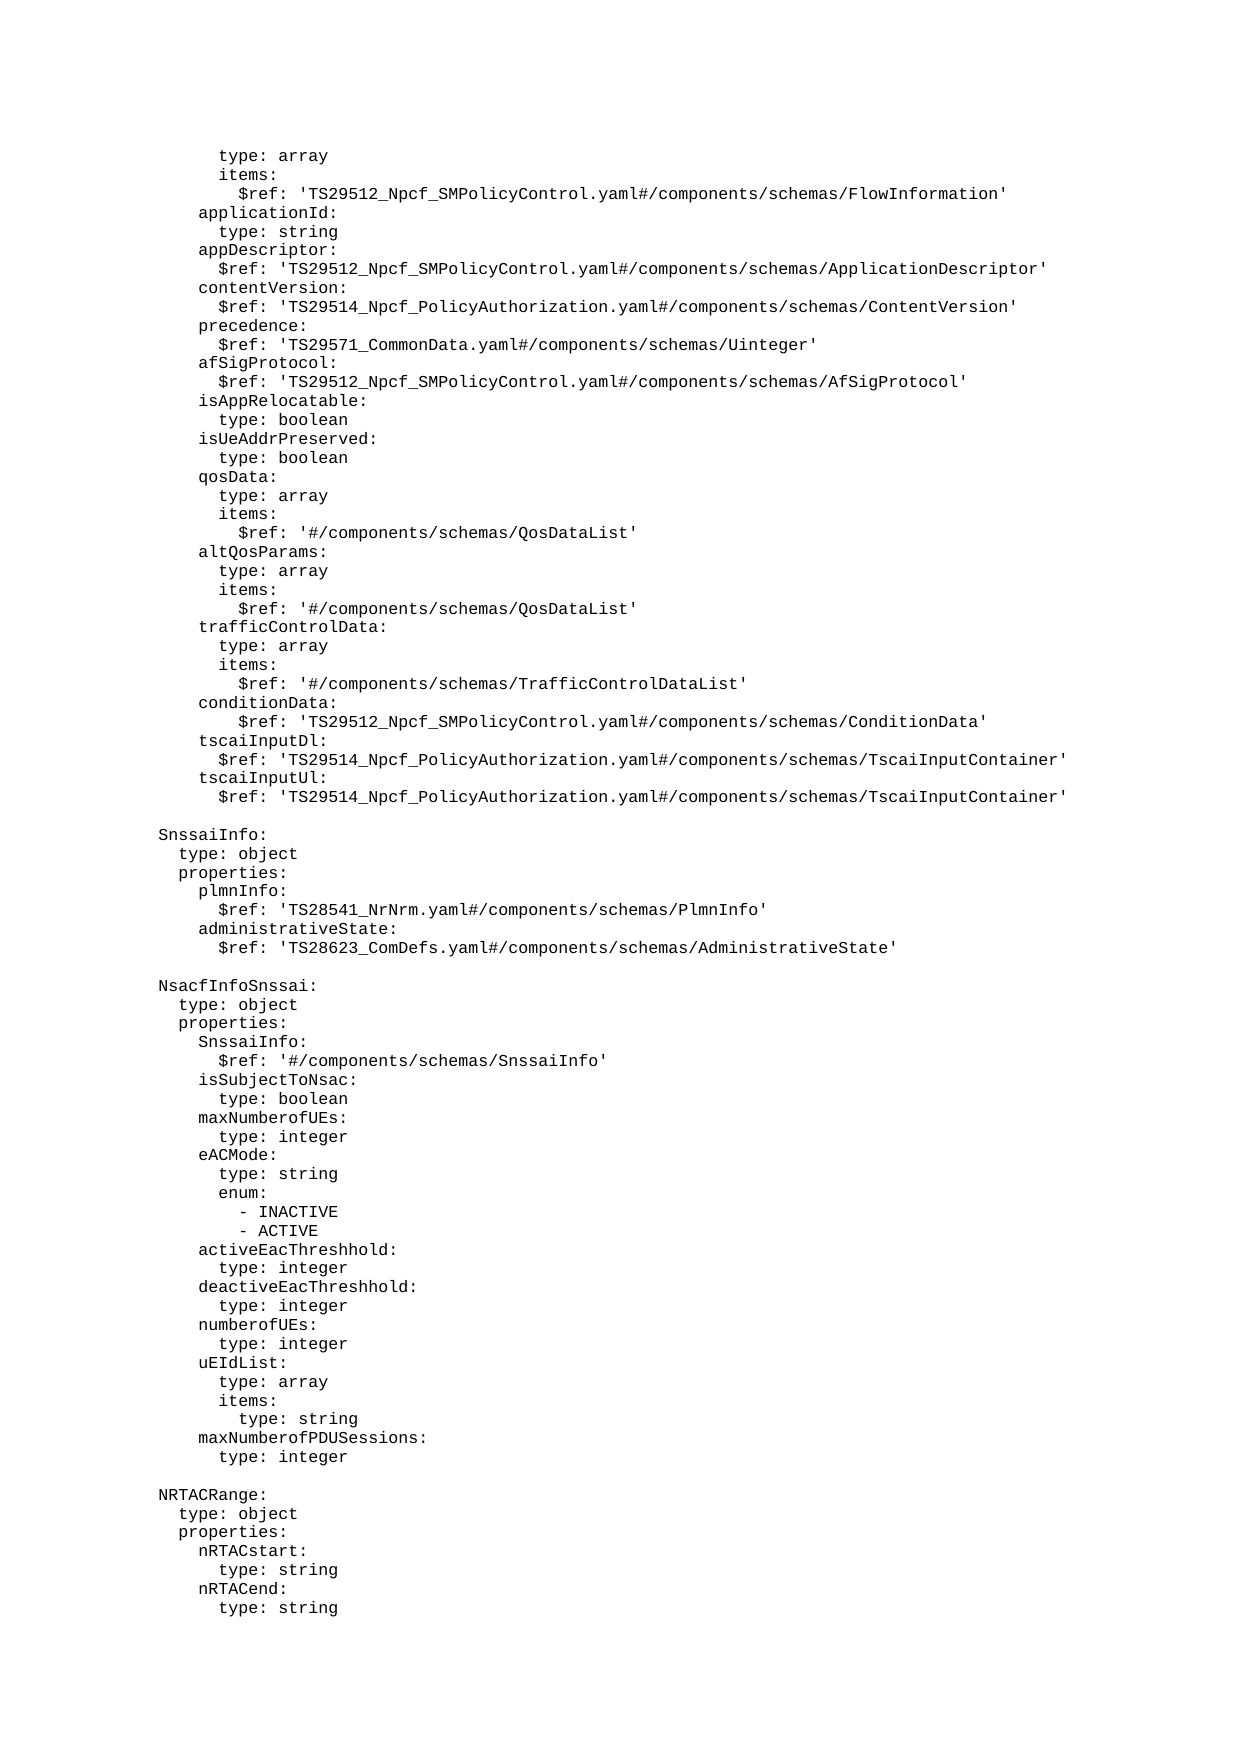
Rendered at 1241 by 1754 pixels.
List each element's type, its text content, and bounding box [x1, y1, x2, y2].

text trafficControlData: [118, 619, 1122, 638]
text administrativeState: [118, 921, 1122, 939]
text type: string [118, 1599, 1122, 1618]
text properties: [118, 1524, 1122, 1543]
text qosData: [118, 468, 1122, 487]
text type: array [118, 562, 1122, 581]
text type: array [118, 487, 1122, 506]
text isSubjectToNsac: [118, 1072, 1122, 1090]
text $ref: 'TS29514_Npcf_PolicyAuthorization.yaml#/components/schemas/TscaiInputContainer' [118, 751, 1122, 770]
text numberofUEs: [118, 1317, 1122, 1336]
text uEIdList: [118, 1354, 1122, 1373]
text maxNumberofUEs: [118, 1109, 1122, 1128]
text type: string [118, 1562, 1122, 1581]
text precedence: [118, 317, 1122, 336]
text items: [118, 506, 1122, 525]
text type: object [118, 1505, 1122, 1524]
text $ref: 'TS29514_Npcf_PolicyAuthorization.yaml#/components/schemas/TscaiInputContainer' [118, 789, 1122, 808]
text items: [118, 1392, 1122, 1411]
text type: boolean [118, 412, 1122, 431]
text altQosParams: [118, 544, 1122, 562]
text applicationId: [118, 204, 1122, 223]
text items: [118, 581, 1122, 600]
text nRTACstart: [118, 1543, 1122, 1562]
text type: integer [118, 1260, 1122, 1279]
text $ref: 'TS29512_Npcf_SMPolicyControl.yaml#/components/schemas/FlowInformation' [118, 185, 1122, 204]
text items: [118, 657, 1122, 676]
text type: object [118, 845, 1122, 864]
text appDescriptor: [118, 242, 1122, 261]
text $ref: '#/components/schemas/QosDataList' [118, 525, 1122, 544]
text $ref: 'TS29512_Npcf_SMPolicyControl.yaml#/components/schemas/AfSigProtocol' [118, 374, 1122, 393]
text type: integer [118, 1449, 1122, 1467]
text type: boolean [118, 1090, 1122, 1109]
text $ref: 'TS28623_ComDefs.yaml#/components/schemas/AdministrativeState' [118, 939, 1122, 958]
text tscaiInputDl: [118, 732, 1122, 751]
text type: string [118, 223, 1122, 242]
text properties: [118, 864, 1122, 883]
text - INACTIVE [118, 1203, 1122, 1222]
text - ACTIVE [118, 1222, 1122, 1241]
text plmnInfo: [118, 883, 1122, 902]
text type: array [118, 148, 1122, 167]
text $ref: 'TS29514_Npcf_PolicyAuthorization.yaml#/components/schemas/ContentVersion' [118, 298, 1122, 317]
text properties: [118, 1015, 1122, 1034]
text conditionData: [118, 694, 1122, 713]
text eACMode: [118, 1147, 1122, 1166]
text $ref: 'TS29512_Npcf_SMPolicyControl.yaml#/components/schemas/ConditionData' [118, 713, 1122, 732]
text type: object [118, 996, 1122, 1015]
text type: array [118, 638, 1122, 657]
text type: integer [118, 1336, 1122, 1354]
text $ref: '#/components/schemas/QosDataList' [118, 600, 1122, 619]
text deactiveEacThreshhold: [118, 1279, 1122, 1298]
text enum: [118, 1185, 1122, 1203]
text nRTACend: [118, 1581, 1122, 1599]
text type: integer [118, 1128, 1122, 1147]
text $ref: '#/components/schemas/TrafficControlDataList' [118, 676, 1122, 694]
text SnssaiInfo: [118, 826, 1122, 845]
text type: boolean [118, 449, 1122, 468]
text type: integer [118, 1298, 1122, 1317]
text $ref: 'TS28541_NrNrm.yaml#/components/schemas/PlmnInfo' [118, 902, 1122, 921]
text SnssaiInfo: [118, 1034, 1122, 1053]
text isUeAddrPreserved: [118, 431, 1122, 449]
text type: string [118, 1166, 1122, 1185]
text isAppRelocatable: [118, 393, 1122, 412]
text maxNumberofPDUSessions: [118, 1430, 1122, 1449]
text type: string [118, 1411, 1122, 1430]
text contentVersion: [118, 280, 1122, 298]
text items: [118, 167, 1122, 185]
text afSigProtocol: [118, 355, 1122, 374]
text NRTACRange: [118, 1486, 1122, 1505]
text $ref: 'TS29512_Npcf_SMPolicyControl.yaml#/components/schemas/ApplicationDescriptor' [118, 261, 1122, 280]
text NsacfInfoSnssai: [118, 977, 1122, 996]
text tscaiInputUl: [118, 770, 1122, 789]
text type: array [118, 1373, 1122, 1392]
text activeEacThreshhold: [118, 1241, 1122, 1260]
text $ref: 'TS29571_CommonData.yaml#/components/schemas/Uinteger' [118, 336, 1122, 355]
text $ref: '#/components/schemas/SnssaiInfo' [118, 1053, 1122, 1072]
